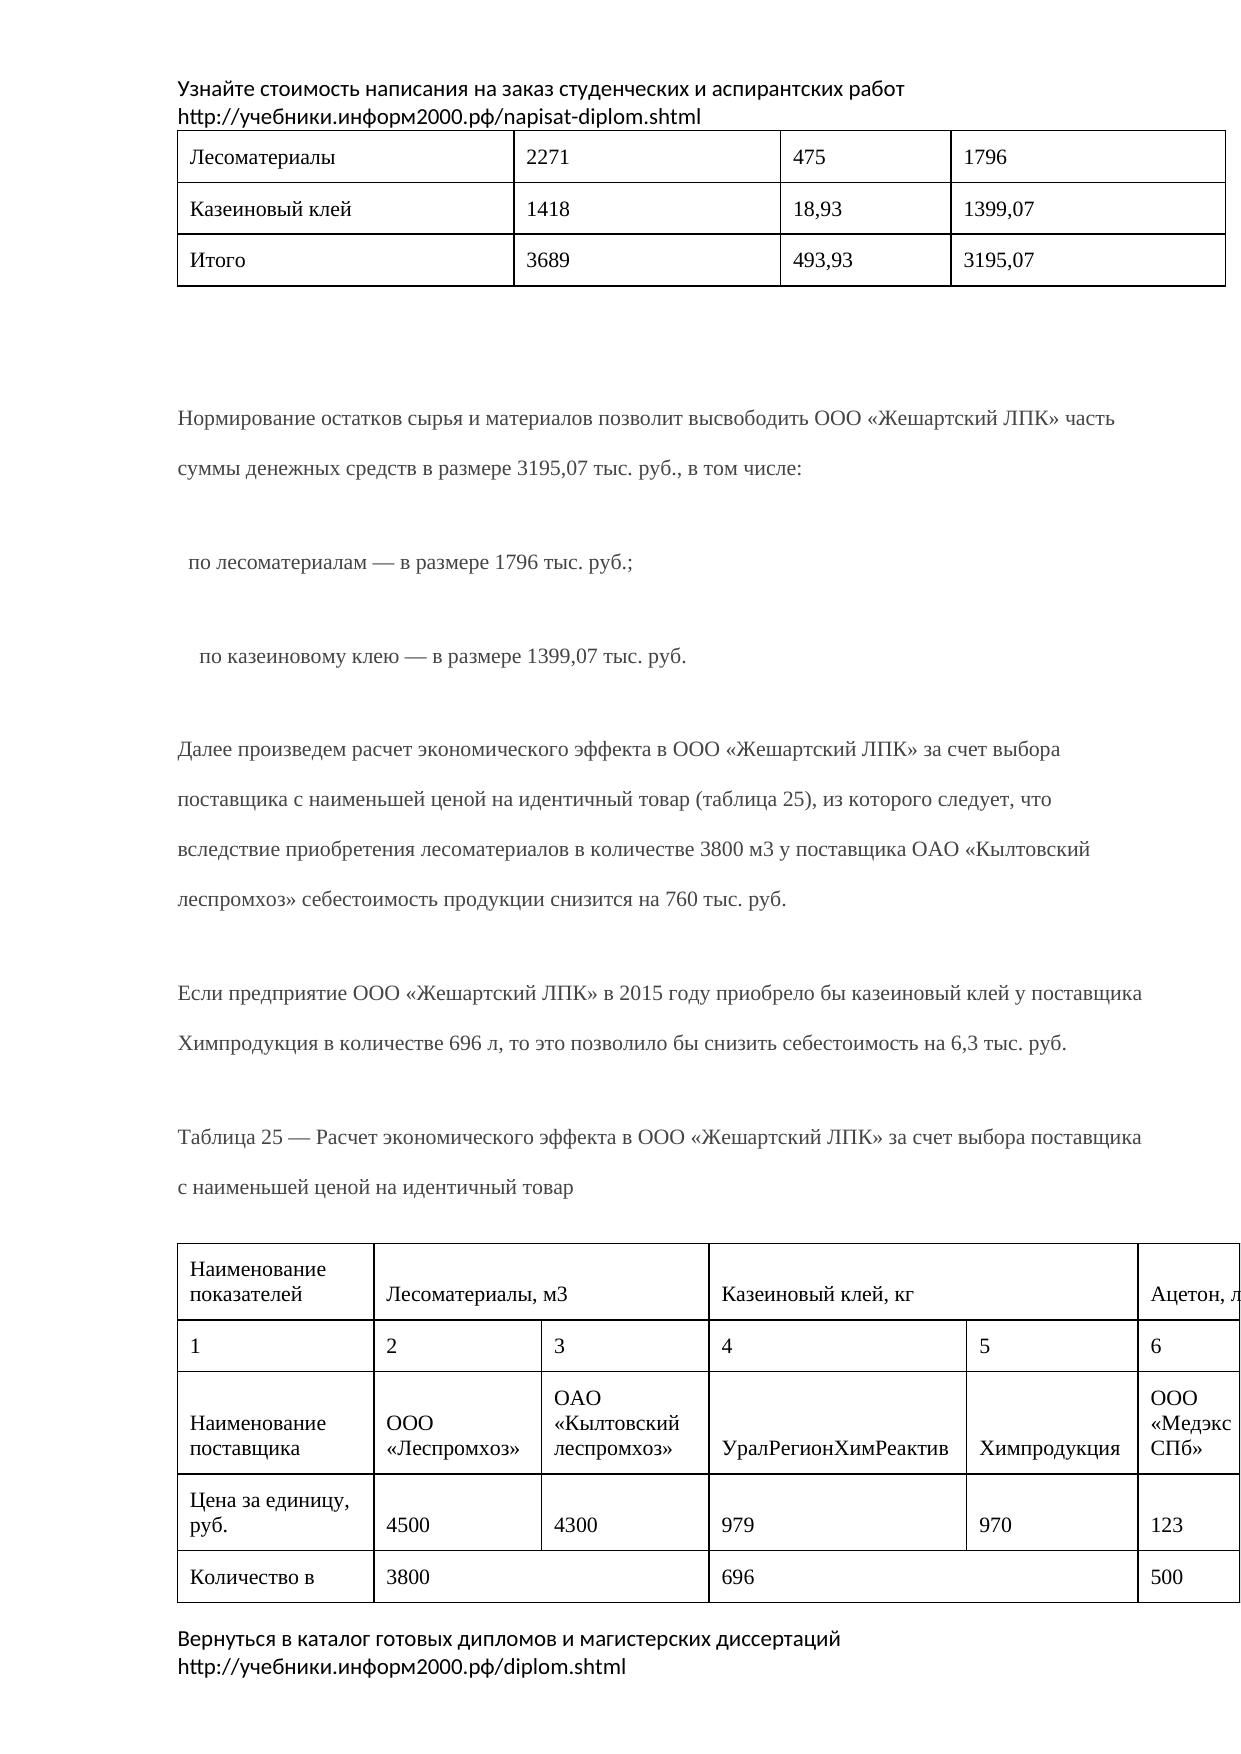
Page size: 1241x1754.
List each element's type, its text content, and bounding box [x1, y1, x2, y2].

table_cell 4 [710, 1321, 966, 1371]
table_cell 696 [710, 1551, 1137, 1602]
table_cell 1 [178, 1321, 373, 1371]
table_cell 500 [1139, 1551, 1239, 1602]
table_cell 970 [967, 1475, 1137, 1550]
text Нормирование остатков сырья и материалов позволит высвободить ООО «Жешартский ЛПК» часть суммы денежных средств в размере 3195,07 тыс. руб., в том числе: [177, 380, 1152, 480]
table_cell 493,93 [781, 235, 950, 285]
text по казеиновому клею — в размере 1399,07 тыс. руб. [177, 618, 1152, 668]
table_cell 979 [710, 1475, 966, 1550]
table_cell Цена за единицу, руб. [178, 1475, 373, 1550]
table_cell 5 [967, 1321, 1137, 1371]
table_cell 123 [1139, 1475, 1239, 1550]
table_header Наименование показателей [178, 1244, 373, 1319]
table_cell 475 [781, 131, 950, 182]
table_cell 4300 [542, 1475, 708, 1550]
table_cell Лесоматериалы [178, 131, 513, 182]
table_header Ацетон, л [1139, 1244, 1239, 1319]
table_cell 3 [542, 1321, 708, 1371]
table_cell 6 [1139, 1321, 1239, 1371]
table_header Казеиновый клей, кг [710, 1244, 1137, 1319]
table_cell 1796 [952, 131, 1225, 182]
text Таблица 25 — Расчет экономического эффекта в ООО «Жешартский ЛПК» за счет выбора поставщика с наименьшей ценой на идентичный товар [177, 1099, 1152, 1199]
table_cell ООО «Медэкс СПб» [1139, 1372, 1239, 1473]
table_cell 3195,07 [952, 235, 1225, 285]
table_cell Химпродукция [967, 1372, 1137, 1473]
table_cell 3800 [375, 1551, 708, 1602]
table_cell 2271 [515, 131, 780, 182]
table_cell 2 [375, 1321, 541, 1371]
table_cell ООО «Леспромхоз» [375, 1372, 541, 1473]
table_cell 4500 [375, 1475, 541, 1550]
table_cell УралРегионХимРеактив [710, 1372, 966, 1473]
text Если предприятие ООО «Жешартский ЛПК» в 2015 году приобрело бы казеиновый клей у поставщика Химпродукция в количестве 696 л, то это позволило бы снизить себестоимость на 6,3 тыс. руб. [177, 955, 1152, 1055]
text Далее произведем расчет экономического эффекта в ООО «Жешартский ЛПК» за счет выбора поставщика с наименьшей ценой на идентичный товар (таблица 25), из которого следует, что вследствие приобретения лесоматериалов в количестве 3800 м3 у поставщика ОАО «Кылтовский леспромхоз» себестоимость продукции снизится на 760 тыс. руб. [177, 712, 1152, 912]
table_cell 1418 [515, 183, 780, 233]
table_cell 18,93 [781, 183, 950, 233]
table_cell ОАО «Кылтовский леспромхоз» [542, 1372, 708, 1473]
text по лесоматериалам — в размере 1796 тыс. руб.; [177, 524, 1152, 574]
table_cell Итого [178, 235, 513, 285]
table_cell Казеиновый клей [178, 183, 513, 233]
table_cell Наименование поставщика [178, 1372, 373, 1473]
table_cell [178, 1551, 373, 1602]
table_cell 1399,07 [952, 183, 1225, 233]
table_header Лесоматериалы, м3 [375, 1244, 708, 1319]
table_cell 3689 [515, 235, 780, 285]
